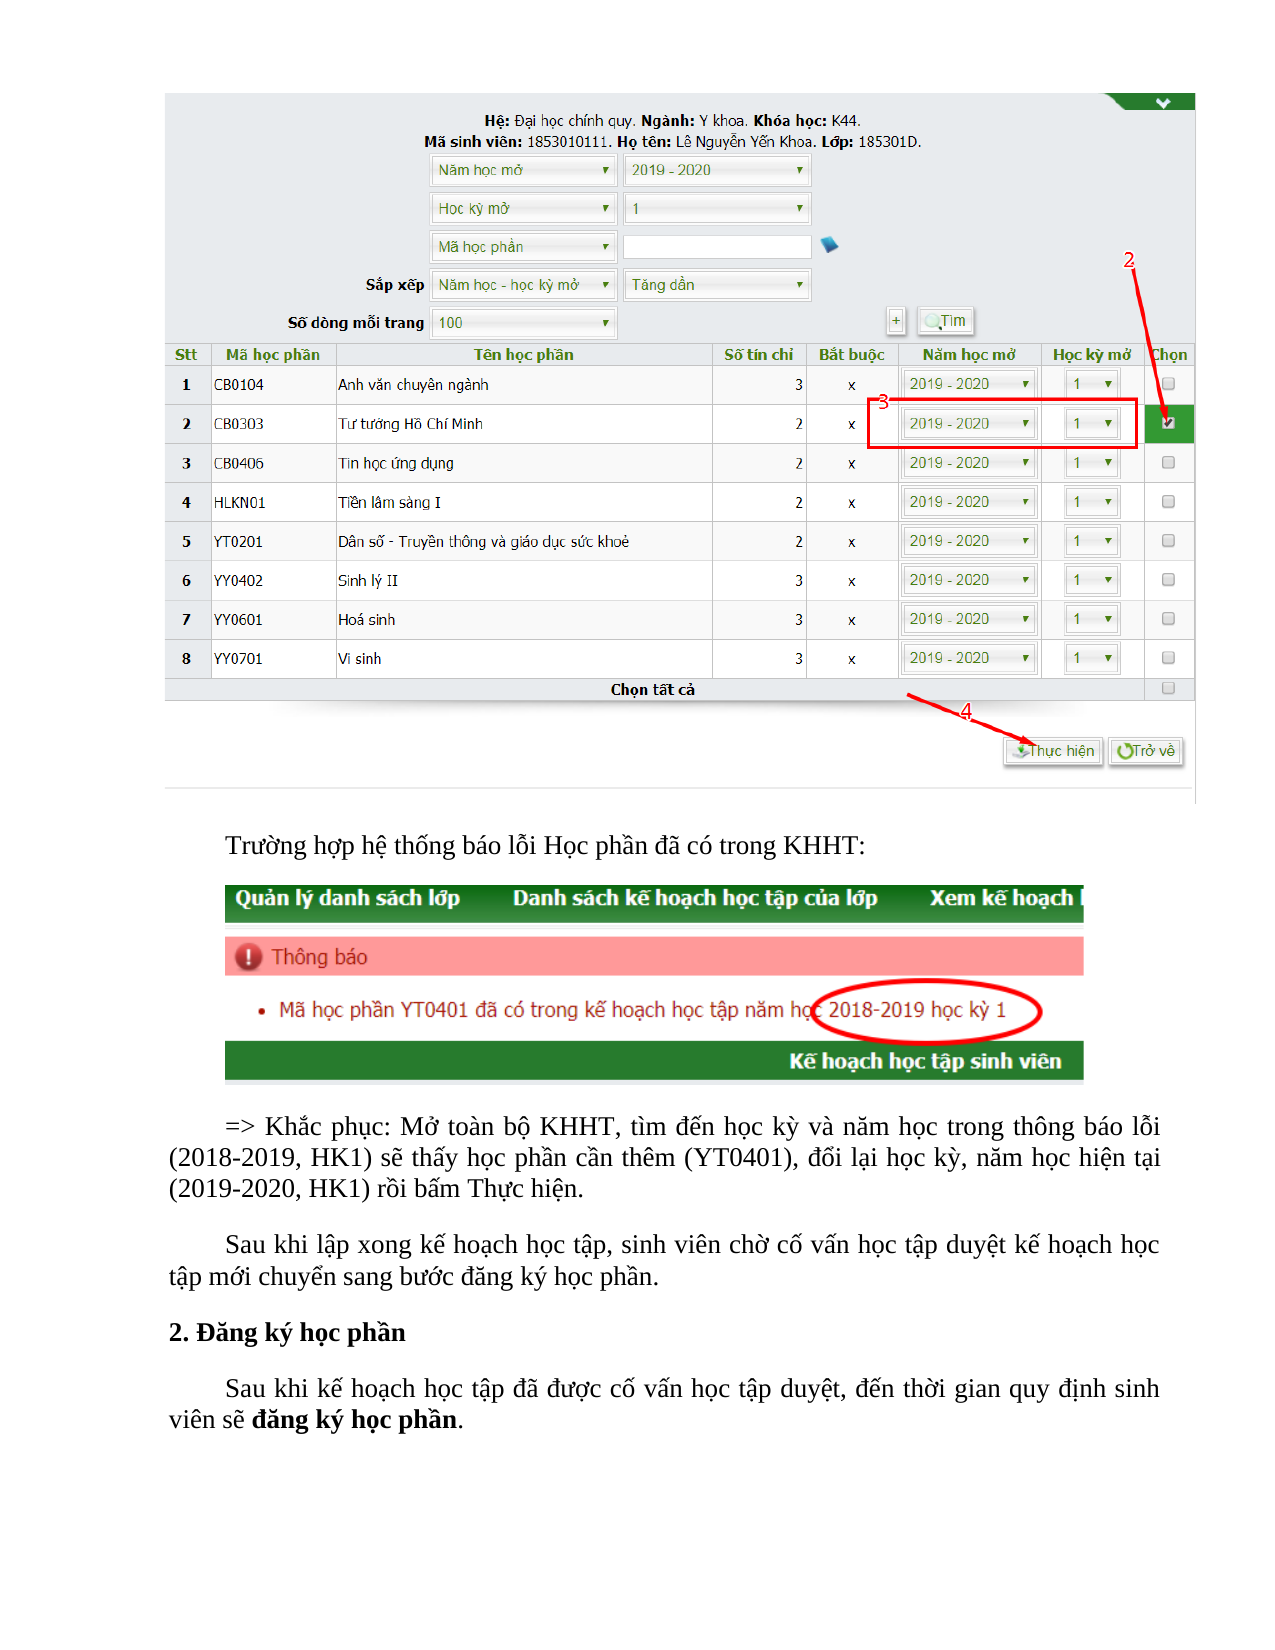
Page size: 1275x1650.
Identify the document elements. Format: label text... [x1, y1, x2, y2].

text => Khắc phục: Mở toàn bộ KHHT, tìm đến học kỳ và năm học trong thông báo lỗi (2018-2019, HK1) sẽ thấy học phần cần thêm (YT0401), đổi lại học kỳ, năm học hiện tại (2019-2020, HK1) rồi bấm Thực hiện. [169, 1110, 1162, 1203]
text 2. Đăng ký học phần [169, 1316, 1162, 1347]
text Trường hợp hệ thống báo lỗi Học phần đã có trong KHHT: [169, 829, 1162, 860]
picture [225, 885, 1084, 1085]
text Sau khi kế hoạch học tập đã được cố vấn học tập duyệt, đến thời gian quy định sinh viên sẽ đăng ký học phần. [169, 1372, 1162, 1434]
text Sau khi lập xong kế hoạch học tập, sinh viên chờ cố vấn học tập duyệt kế hoạch học tập mới chuyển sang bước đăng ký học phần. [169, 1228, 1162, 1291]
picture [164, 93, 1197, 804]
